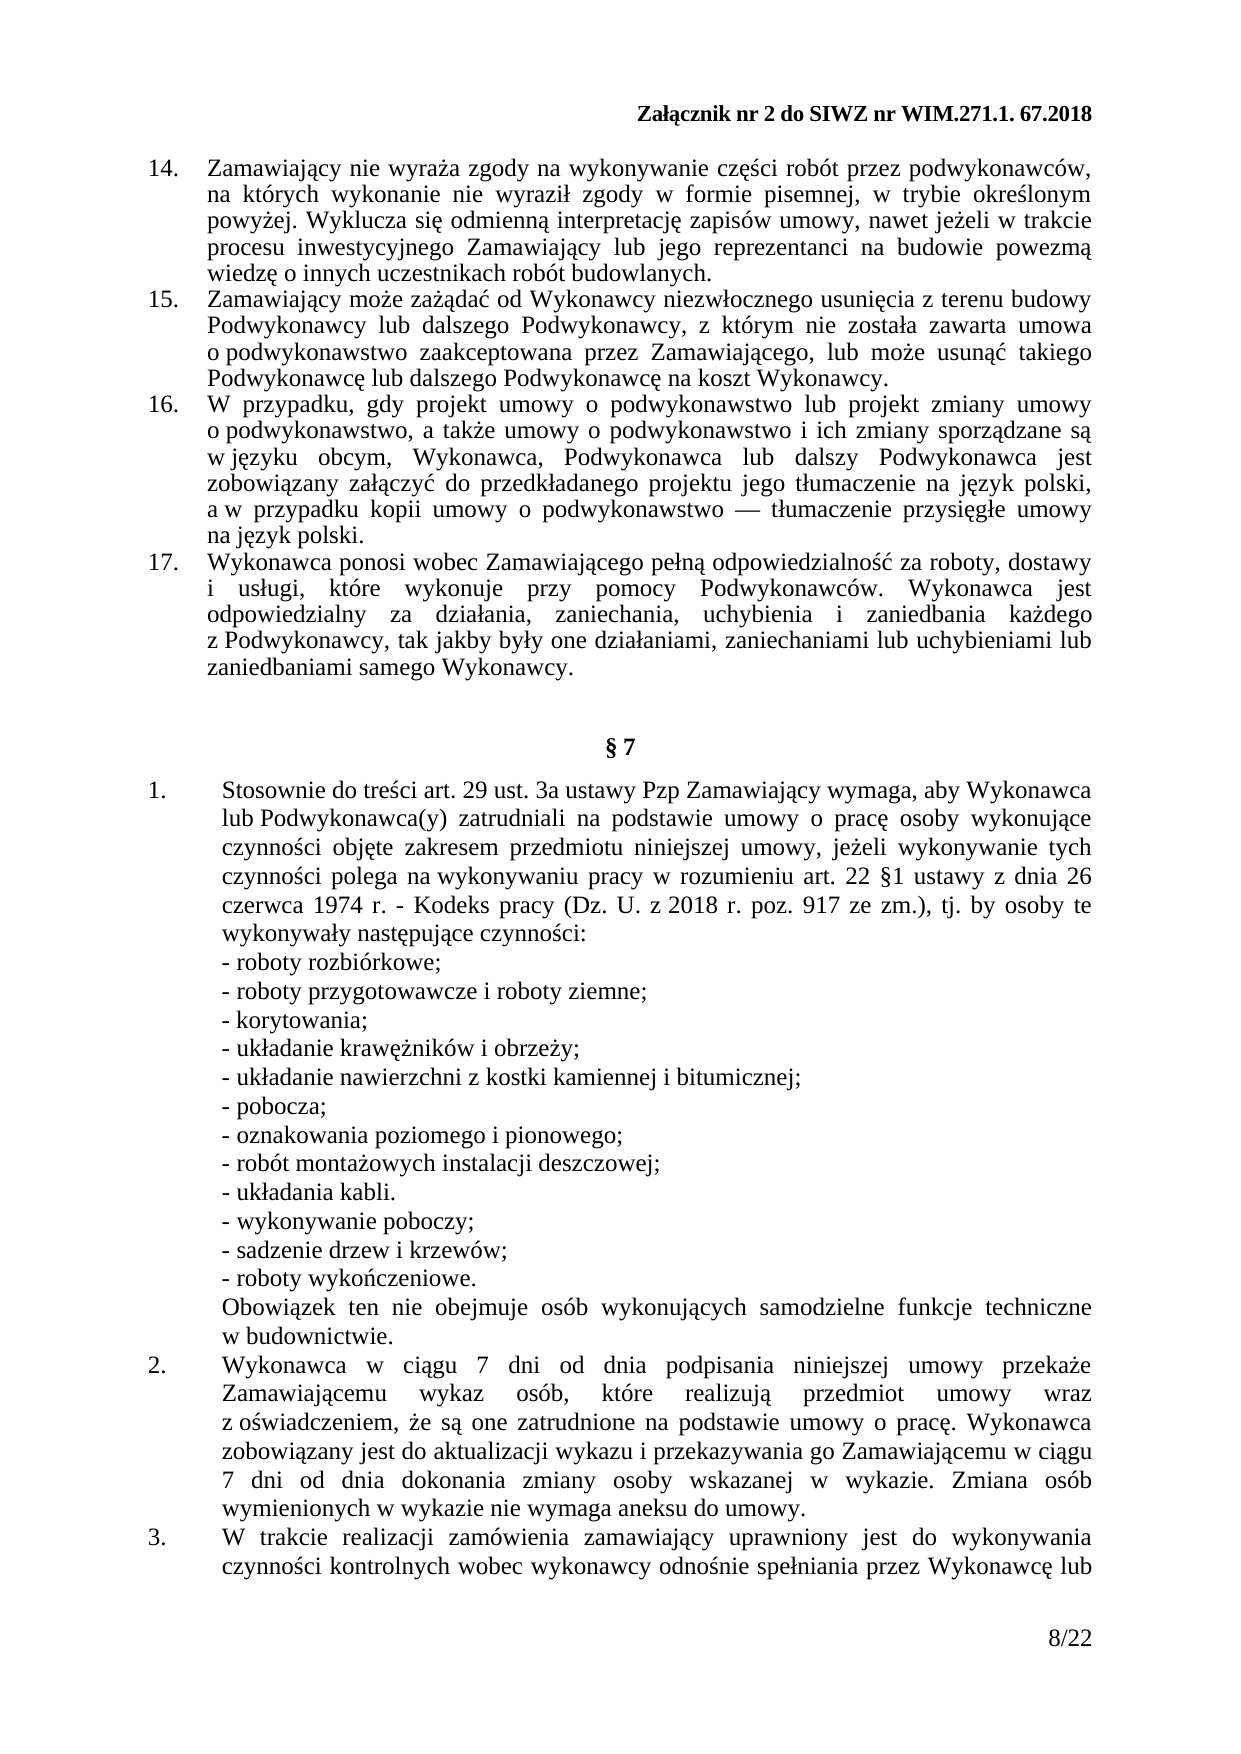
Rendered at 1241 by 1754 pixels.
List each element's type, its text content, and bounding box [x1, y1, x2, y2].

list - układanie nawierzchni z kostki kamiennej i bitumicznej; [221, 1062, 1092, 1091]
list - wykonywanie poboczy; [221, 1206, 1092, 1235]
list - układanie krawężników i obrzeży; [221, 1033, 1092, 1062]
title § 7 [148, 732, 1092, 760]
list Wykonawca w ciągu 7 dni od dnia podpisania niniejszej umowy przekaże Zamawiającemu wykaz osób, które realizują przedmiot umowy wraz z oświadczeniem, że są one zatrudnione na podstawie umowy o pracę. Wykonawca zobowiązany jest do aktualizacji wykazu i przekazywania go Zamawiającemu w ciągu 7 dni od dnia dokonania zmiany osoby wskazanej w wykazie. Zmiana osób wymienionych w wykazie nie wymaga aneksu do umowy. [148, 1350, 1092, 1522]
text - układania kabli. [222, 1177, 1092, 1206]
list Zamawiający nie wyraża zgody na wykonywanie części robót przez podwykonawców, na których wykonanie nie wyraził zgody w formie pisemnej, w trybie określonym powyżej. Wyklucza się odmienną interpretację zapisów umowy, nawet jeżeli w trakcie procesu inwestycyjnego Zamawiający lub jego reprezentanci na budowie powezmą wiedzę o innych uczestnikach robót budowlanych. [148, 155, 1092, 287]
list - sadzenie drzew i krzewów; [221, 1235, 1092, 1263]
list Wykonawca ponosi wobec Zamawiającego pełną odpowiedzialność za roboty, dostawy i usługi, które wykonuje przy pomocy Podwykonawców. Wykonawca jest odpowiedzialny za działania, zaniechania, uchybienia i zaniedbania każdego z Podwykonawcy, tak jakby były one działaniami, zaniechaniami lub uchybieniami lub zaniedbaniami samego Wykonawcy. [148, 549, 1092, 680]
list - pobocza; [221, 1091, 1092, 1120]
list - robót montażowych instalacji deszczowej; [221, 1148, 1092, 1177]
list - roboty przygotowawcze i roboty ziemne; [221, 976, 1092, 1005]
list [148, 1522, 1092, 1580]
list Stosownie do treści art. 29 ust. 3a ustawy Pzp Zamawiający wymaga, aby Wykonawca lub Podwykonawca(y) zatrudniali na podstawie umowy o pracę osoby wykonujące czynności objęte zakresem przedmiotu niniejszej umowy, jeżeli wykonywanie tych czynności polega na wykonywaniu pracy w rozumieniu art. 22 §1 ustawy z dnia 26 czerwca 1974 r. - Kodeks pracy (Dz. U. z 2018 r. poz. 917 ze zm.), tj. by osoby te wykonywały następujące czynności: [148, 775, 1092, 947]
list Zamawiający może zażądać od Wykonawcy niezwłocznego usunięcia z terenu budowy Podwykonawcy lub dalszego Podwykonawcy, z którym nie została zawarta umowa o podwykonawstwo zaakceptowana przez Zamawiającego, lub może usunąć takiego Podwykonawcę lub dalszego Podwykonawcę na koszt Wykonawcy. [148, 287, 1092, 392]
list W przypadku, gdy projekt umowy o podwykonawstwo lub projekt zmiany umowy o podwykonawstwo, a także umowy o podwykonawstwo i ich zmiany sporządzane są w języku obcym, Wykonawca, Podwykonawca lub dalszy Podwykonawca jest zobowiązany załączyć do przedkładanego projektu jego tłumaczenie na język polski, a w przypadku kopii umowy o podwykonawstwo — tłumaczenie przysięgłe umowy na język polski. [148, 392, 1092, 549]
list - roboty wykończeniowe. [221, 1263, 1092, 1292]
list - oznakowania poziomego i pionowego; [221, 1120, 1092, 1148]
text Obowiązek ten nie obejmuje osób wykonujących samodzielne funkcje techniczne w budownictwie. [222, 1292, 1092, 1350]
list - roboty rozbiórkowe; [221, 947, 1092, 976]
list - korytowania; [221, 1005, 1092, 1033]
